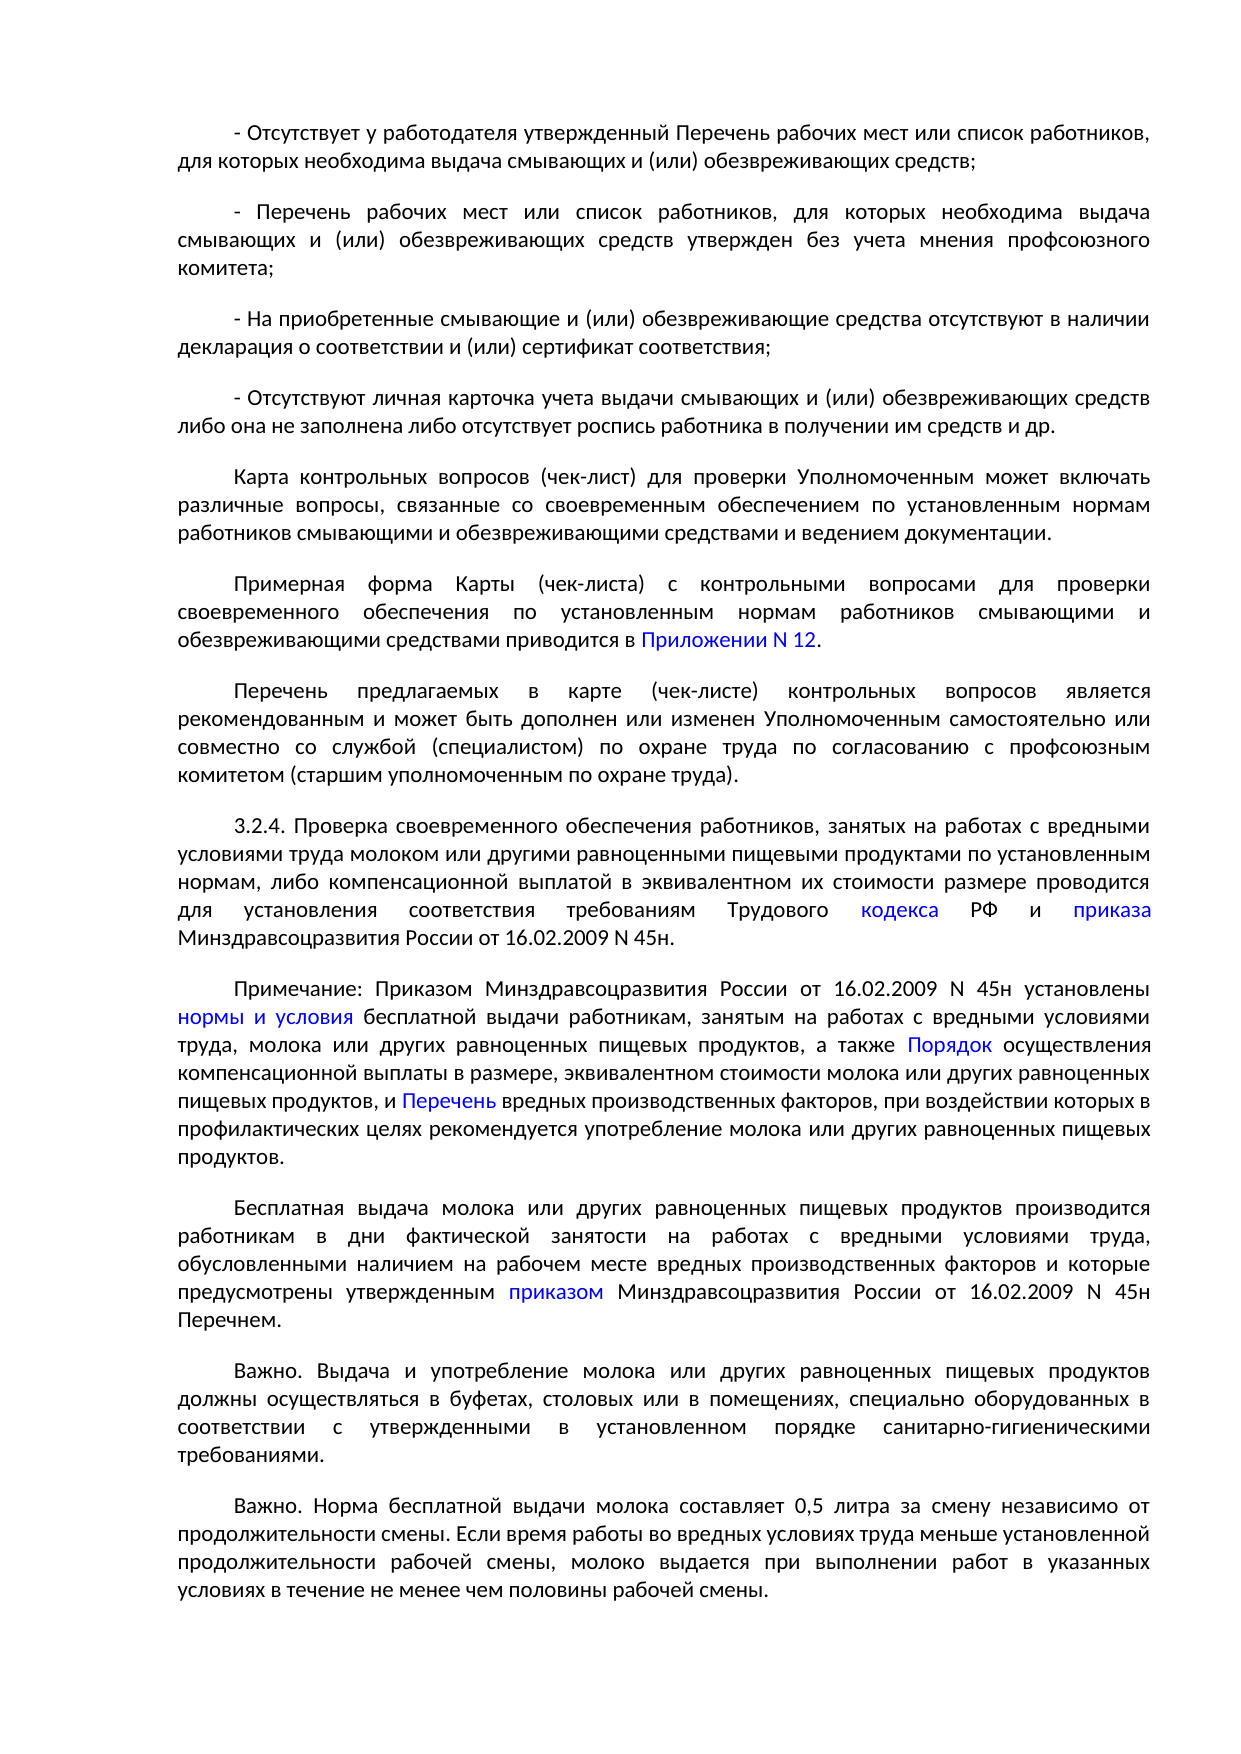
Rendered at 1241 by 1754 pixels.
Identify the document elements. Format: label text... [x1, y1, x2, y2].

text Перечень предлагаемых в карте (чек-листе) контрольных вопросов является рекомендованным и может быть дополнен или изменен Уполномоченным самостоятельно или совместно со службой (специалистом) по охране труда по согласованию с профсоюзным комитетом (старшим уполномоченным по охране труда). [177, 676, 1152, 788]
text Важно. Норма бесплатной выдачи молока составляет 0,5 литра за смену независимо от продолжительности смены. Если время работы во вредных условиях труда меньше установленной продолжительности рабочей смены, молоко выдается при выполнении работ в указанных условиях в течение не менее чем половины рабочей смены. [177, 1491, 1152, 1603]
text Бесплатная выдача молока или других равноценных пищевых продуктов производится работникам в дни фактической занятости на работах с вредными условиями труда, обусловленными наличием на рабочем месте вредных производственных факторов и которые предусмотрены утвержденным приказом Минздравсоцразвития России от 16.02.2009 N 45н Перечнем. [177, 1193, 1152, 1333]
text - Отсутствуют личная карточка учета выдачи смывающих и (или) обезвреживающих средств либо она не заполнена либо отсутствует роспись работника в получении им средств и др. [177, 383, 1152, 439]
text - Отсутствует у работодателя утвержденный Перечень рабочих мест или список работников, для которых необходима выдача смывающих и (или) обезвреживающих средств; [177, 118, 1152, 174]
text Карта контрольных вопросов (чек-лист) для проверки Уполномоченным может включать различные вопросы, связанные со своевременным обеспечением по установленным нормам работников смывающими и обезвреживающими средствами и ведением документации. [177, 462, 1152, 546]
text - Перечень рабочих мест или список работников, для которых необходима выдача смывающих и (или) обезвреживающих средств утвержден без учета мнения профсоюзного комитета; [177, 197, 1152, 281]
text Примерная форма Карты (чек-листа) с контрольными вопросами для проверки своевременного обеспечения по установленным нормам работников смывающими и обезвреживающими средствами приводится в Приложении N 12. [177, 569, 1152, 653]
text 3.2.4. Проверка своевременного обеспечения работников, занятых на работах с вредными условиями труда молоком или другими равноценными пищевыми продуктами по установленным нормам, либо компенсационной выплатой в эквивалентном их стоимости размере проводится для установления соответствия требованиям Трудового кодекса РФ и приказа Минздравсоцразвития России от 16.02.2009 N 45н. [177, 811, 1152, 951]
text Важно. Выдача и употребление молока или других равноценных пищевых продуктов должны осуществляться в буфетах, столовых или в помещениях, специально оборудованных в соответствии с утвержденными в установленном порядке санитарно-гигиеническими требованиями. [177, 1356, 1152, 1468]
text - На приобретенные смывающие и (или) обезвреживающие средства отсутствуют в наличии декларация о соответствии и (или) сертификат соответствия; [177, 304, 1152, 360]
text Примечание: Приказом Минздравсоцразвития России от 16.02.2009 N 45н установлены нормы и условия бесплатной выдачи работникам, занятым на работах с вредными условиями труда, молока или других равноценных пищевых продуктов, а также Порядок осуществления компенсационной выплаты в размере, эквивалентном стоимости молока или других равноценных пищевых продуктов, и Перечень вредных производственных факторов, при воздействии которых в профилактических целях рекомендуется употребление молока или других равноценных пищевых продуктов. [177, 974, 1152, 1170]
